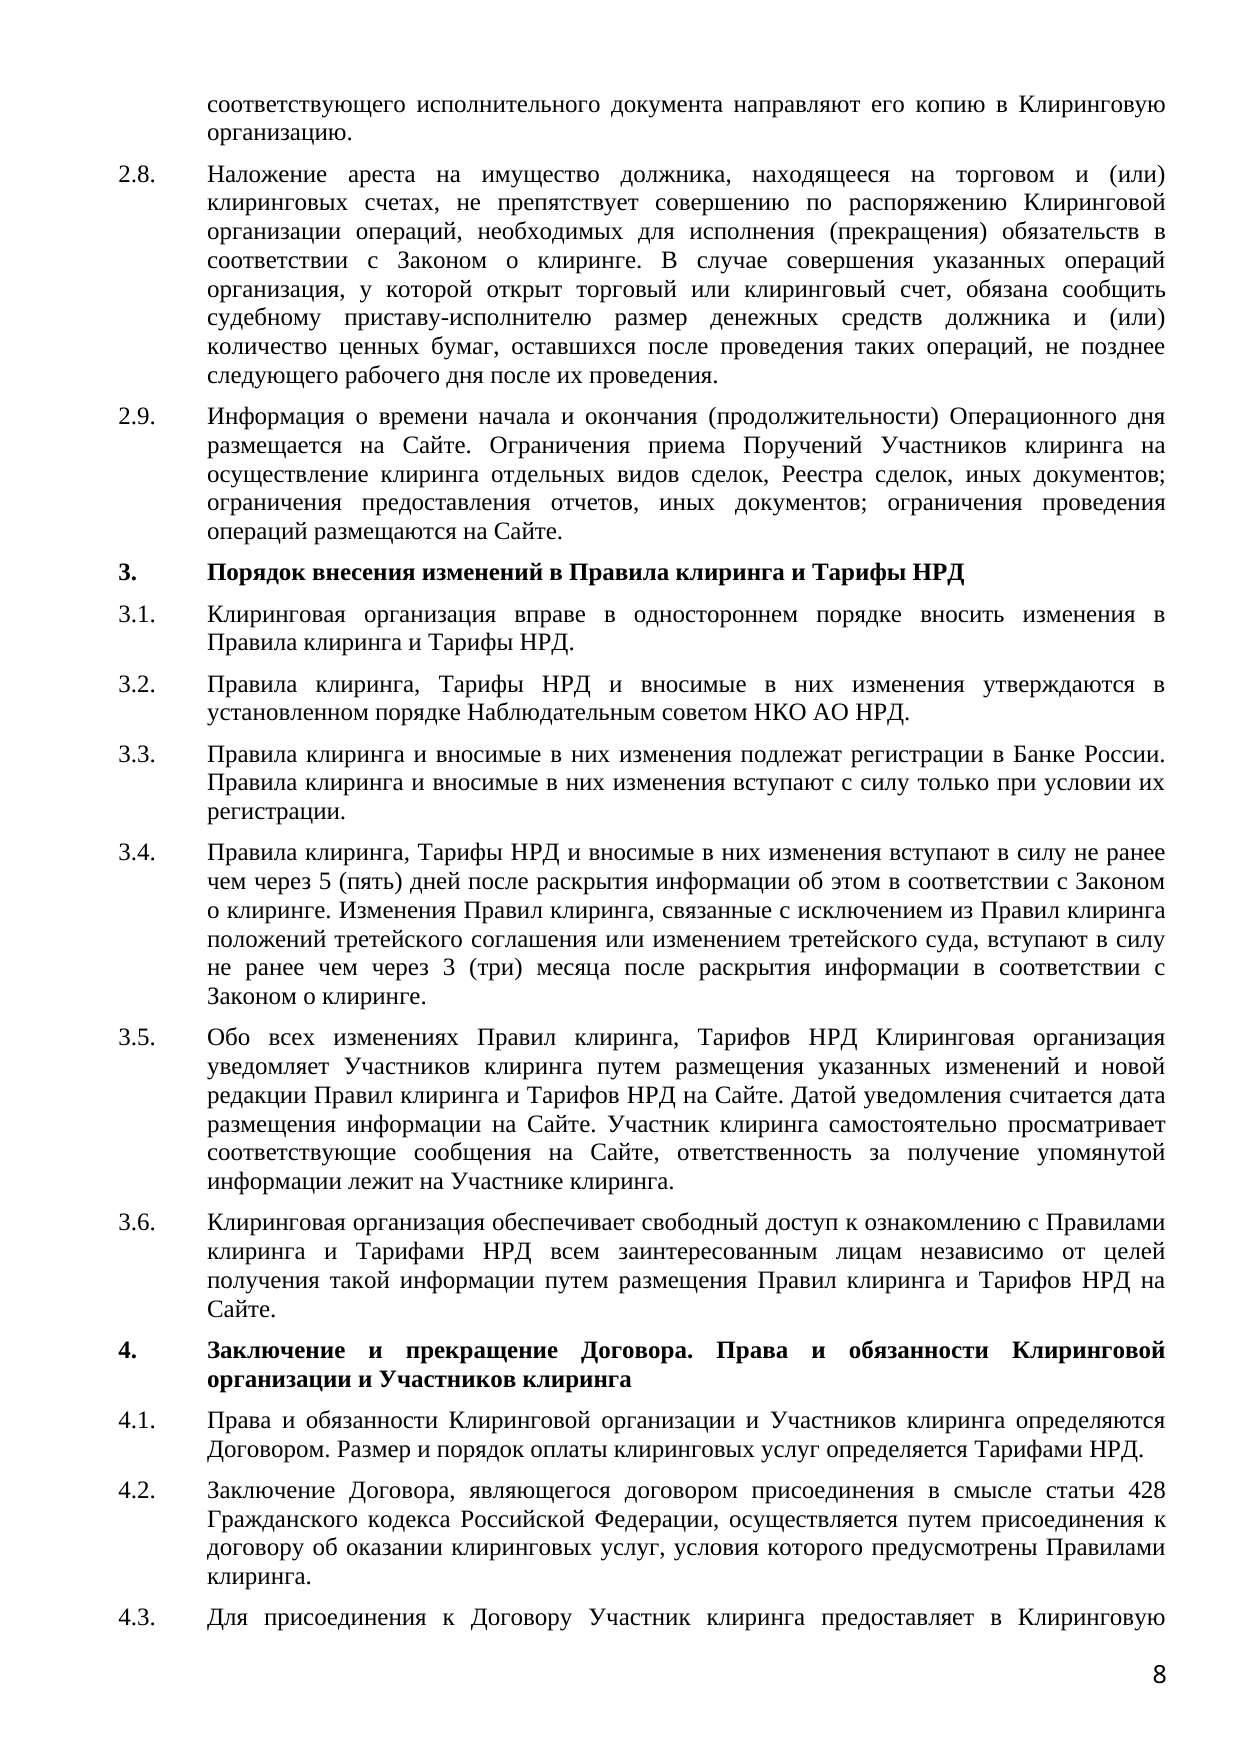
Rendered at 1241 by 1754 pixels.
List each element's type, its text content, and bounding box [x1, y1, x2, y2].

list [118, 89, 1166, 146]
list Заключение Договора, являющегося договором присоединения в смысле статьи 428 Гражданского кодекса Российской Федерации, осуществляется путем присоединения к договору об оказании клиринговых услуг, условия которого предусмотрены Правилами клиринга. [118, 1475, 1166, 1590]
subtitle Порядок внесения изменений в Правила клиринга и Тарифы НРД [118, 557, 1166, 586]
list Обо всех изменениях Правил клиринга, Тарифов НРД Клиринговая организация уведомляет Участников клиринга путем размещения указанных изменений и новой редакции Правил клиринга и Тарифов НРД на Сайте. Датой уведомления считается дата размещения информации на Сайте. Участник клиринга самостоятельно просматривает соответствующие сообщения на Сайте, ответственность за получение упомянутой информации лежит на Участнике клиринга. [118, 1022, 1166, 1195]
list Правила клиринга и вносимые в них изменения подлежат регистрации в Банке России. Правила клиринга и вносимые в них изменения вступают с силу только при условии их регистрации. [118, 739, 1166, 825]
list Правила клиринга, Тарифы НРД и вносимые в них изменения утверждаются в установленном порядке Наблюдательным советом НКО АО НРД. [118, 669, 1166, 726]
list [118, 1602, 1166, 1631]
list Информация о времени начала и окончания (продолжительности) Операционного дня размещается на Сайте. Ограничения приема Поручений Участников клиринга на осуществление клиринга отдельных видов сделок, Реестра сделок, иных документов; ограничения предоставления отчетов, иных документов; ограничения проведения операций размещаются на Cайте. [118, 401, 1166, 545]
list Клиринговая организация вправе в одностороннем порядке вносить изменения в Правила клиринга и Тарифы НРД. [118, 599, 1166, 656]
list Клиринговая организация обеспечивает свободный доступ к ознакомлению с Правилами клиринга и Тарифами НРД всем заинтересованным лицам независимо от целей получения такой информации путем размещения Правил клиринга и Тарифов НРД на Сайте. [118, 1207, 1166, 1322]
list Правила клиринга, Тарифы НРД и вносимые в них изменения вступают в силу не ранее чем через 5 (пять) дней после раскрытия информации об этом в соответствии с Законом о клиринге. Изменения Правил клиринга, связанные с исключением из Правил клиринга положений третейского соглашения или изменением третейского суда, вступают в силу не ранее чем через 3 (три) месяца после раскрытия информации в соответствии с Законом о клиринге. [118, 837, 1166, 1010]
list Права и обязанности Клиринговой организации и Участников клиринга определяются Договором. Размер и порядок оплаты клиринговых услуг определяется Тарифами НРД. [118, 1405, 1166, 1462]
subtitle Заключение и прекращение Договора. Права и обязанности Клиринговой организации и Участников клиринга [118, 1335, 1166, 1392]
list Наложение ареста на имущество должника, находящееся на торговом и (или) клиринговых счетах, не препятствует совершению по распоряжению Клиринговой организации операций, необходимых для исполнения (прекращения) обязательств в соответствии с Законом о клиринге. В случае совершения указанных операций организация, у которой открыт торговый или клиринговый счет, обязана сообщить судебному приставу-исполнителю размер денежных средств должника и (или) количество ценных бумаг, оставшихся после проведения таких операций, не позднее следующего рабочего дня после их проведения. [118, 159, 1166, 389]
